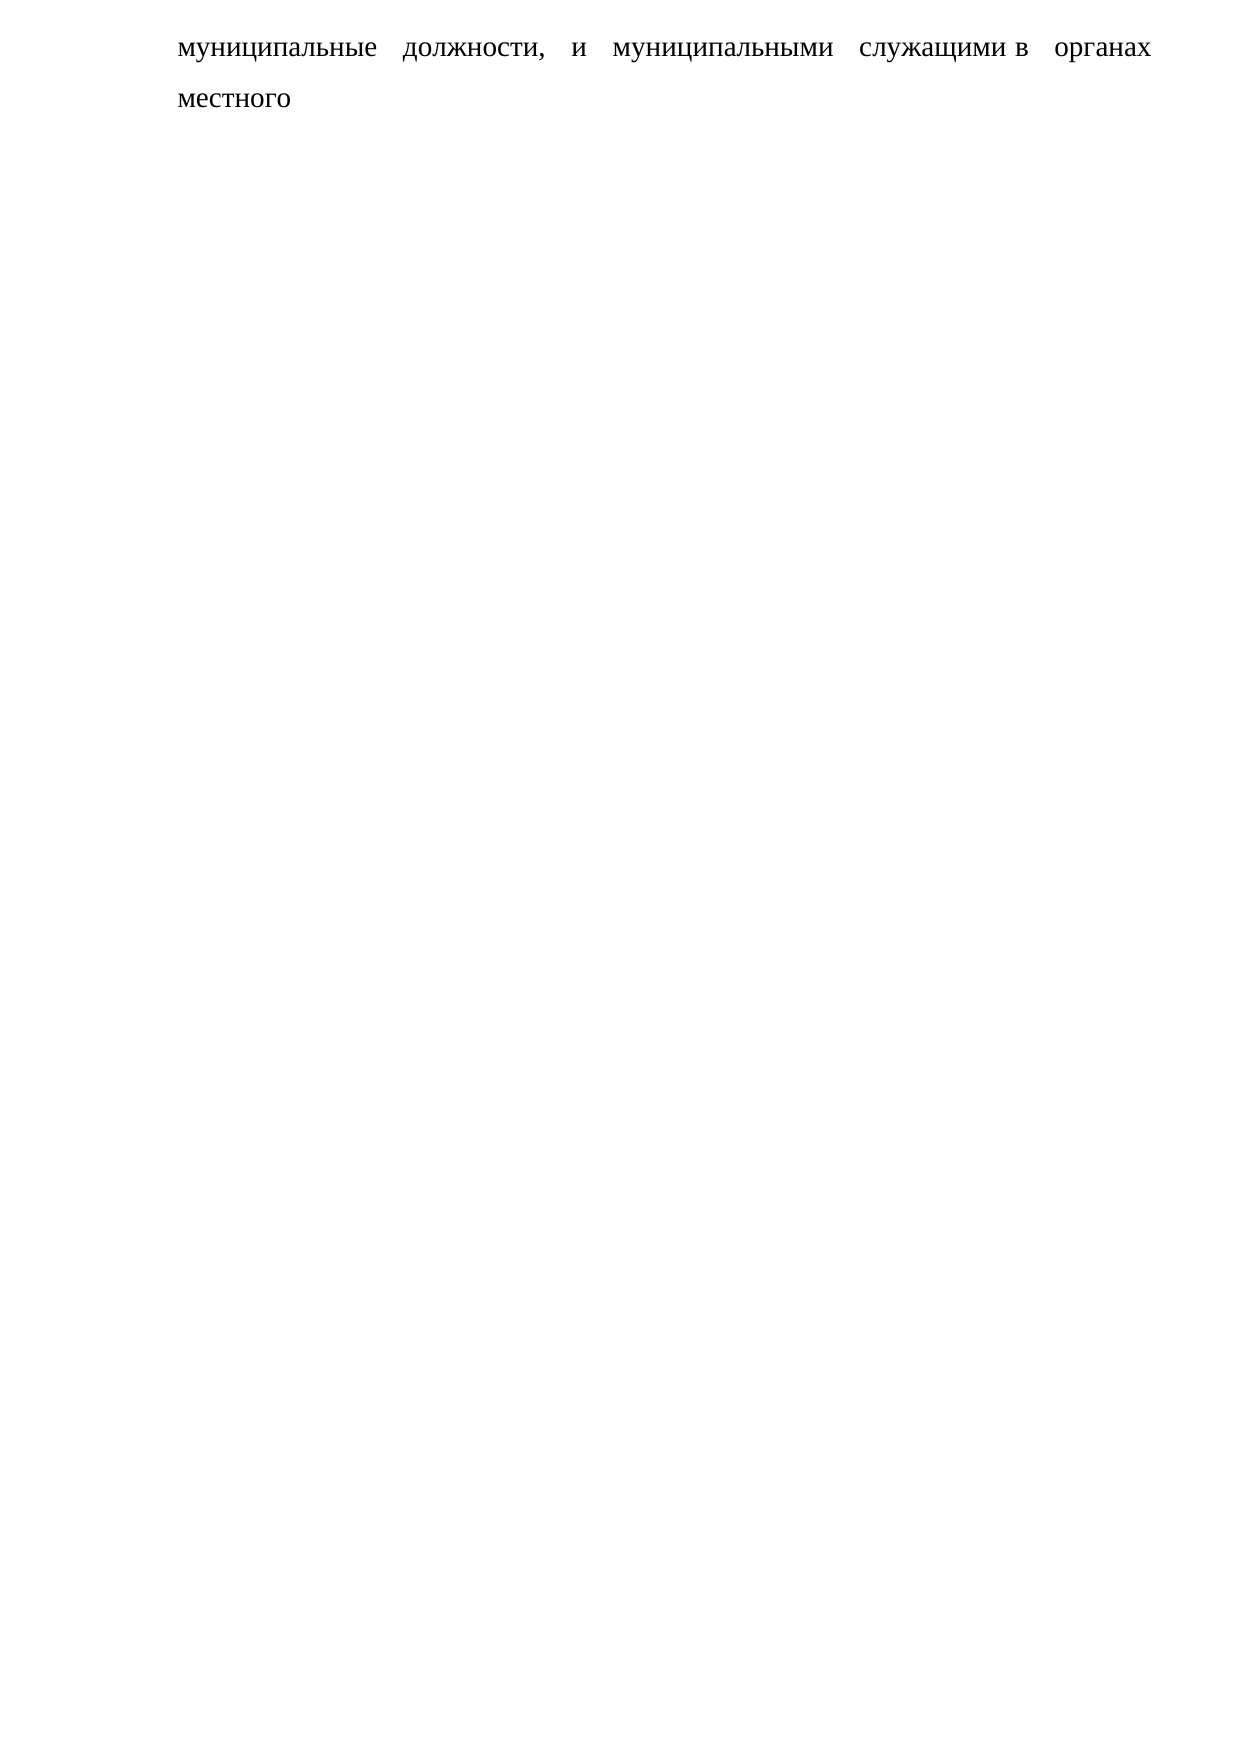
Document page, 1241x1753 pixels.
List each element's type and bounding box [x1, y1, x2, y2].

text [177, 29, 1152, 113]
